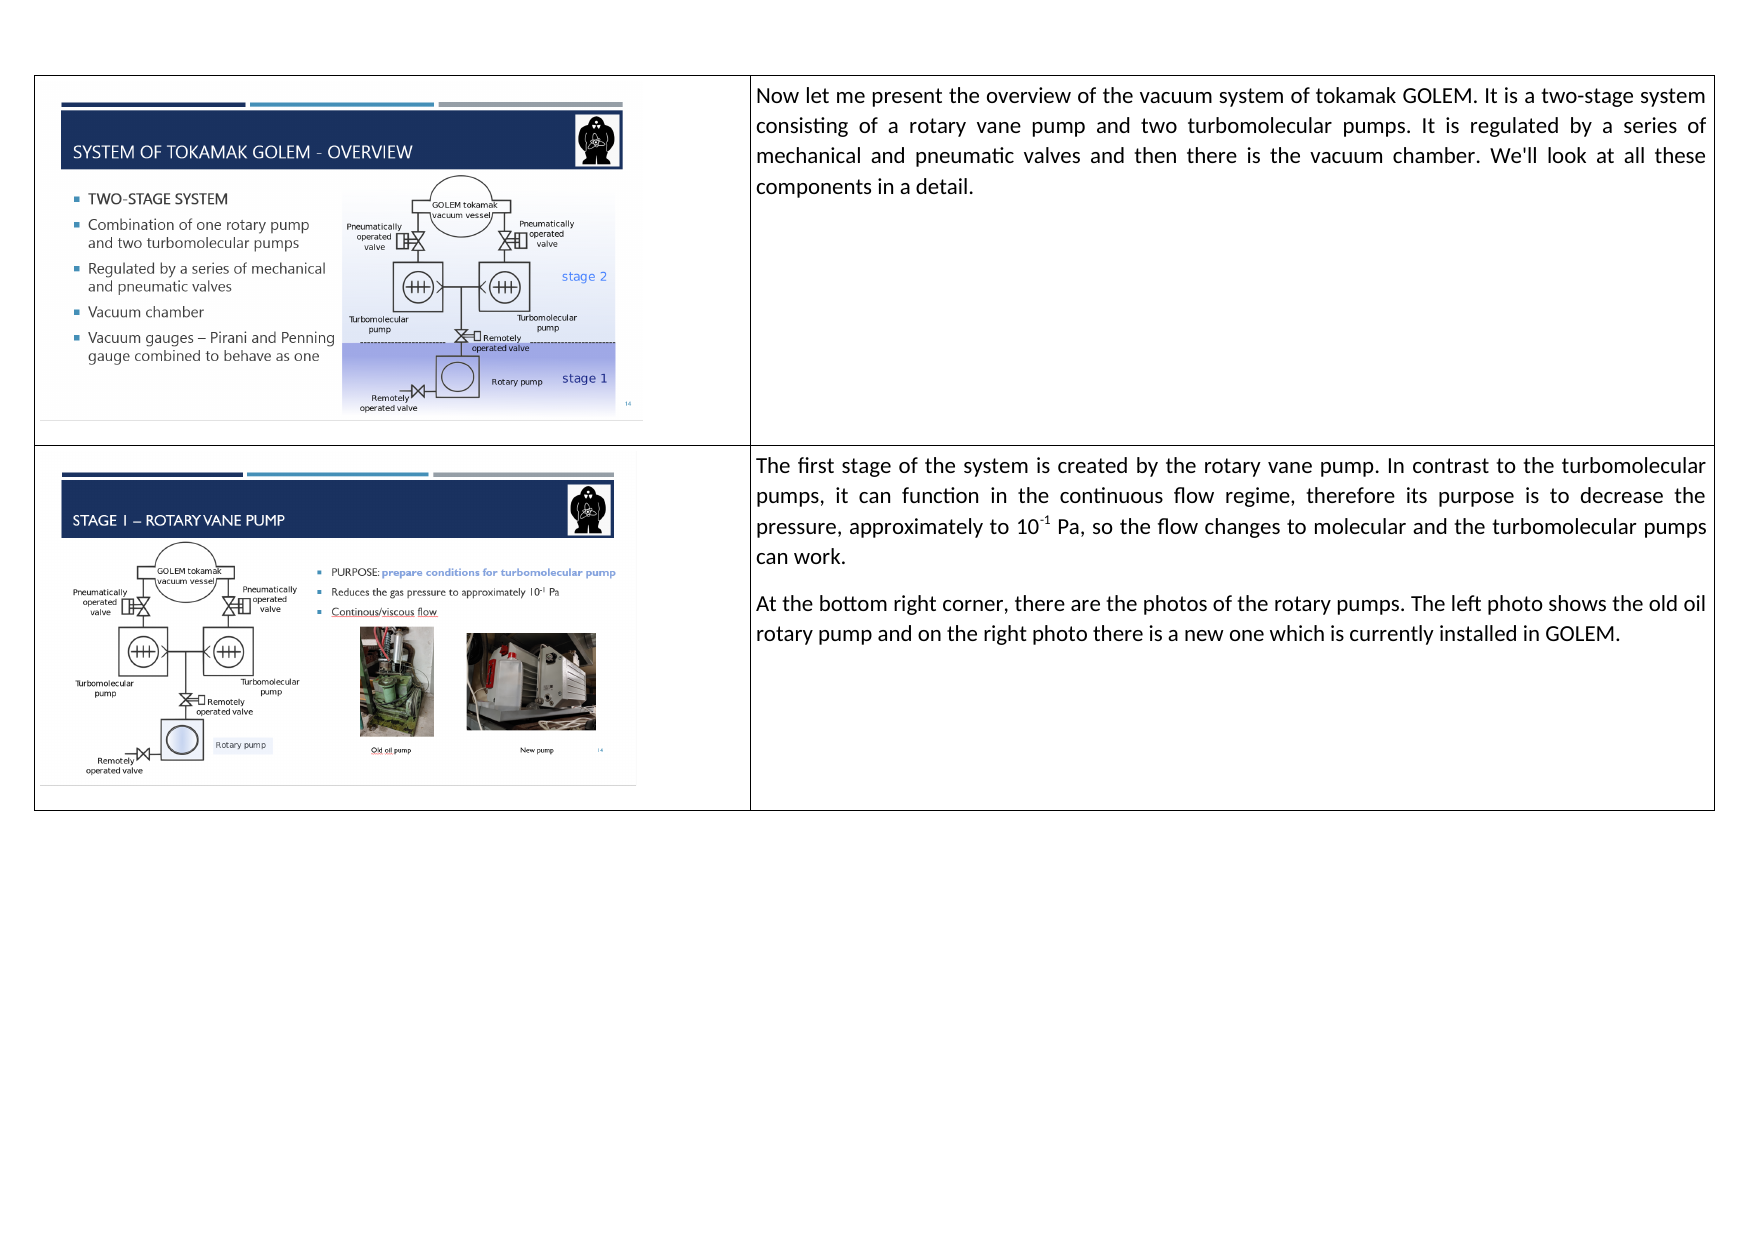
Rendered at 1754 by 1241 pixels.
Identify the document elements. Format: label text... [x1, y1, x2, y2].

table_cell Now let me present the overview of the vacuum system of tokamak GOLEM. It is a two-stage system consisting of a rotary vane pump and two turbomolecular pumps. It is regulated by a series of mechanical and pneumatic valves and then there is the vacuum chamber. We'll look at all these components in a detail. [751, 76, 1714, 445]
picture [40, 81, 643, 421]
table_cell [35, 446, 750, 810]
picture [40, 451, 637, 786]
table_cell [35, 76, 750, 445]
table_cell The first stage of the system is created by the rotary vane pump. In contrast to the turbomolecular pumps, it can function in the continuous flow regime, therefore its purpose is to decrease the pressure, approximately to 10-1 Pa, so the flow changes to molecular and the turbomolecular pumps can work. At the bottom right corner, there are the photos of the rotary pumps. The left photo shows the old oil rotary pump and on the right photo there is a new one which is currently installed in GOLEM. [751, 446, 1714, 810]
